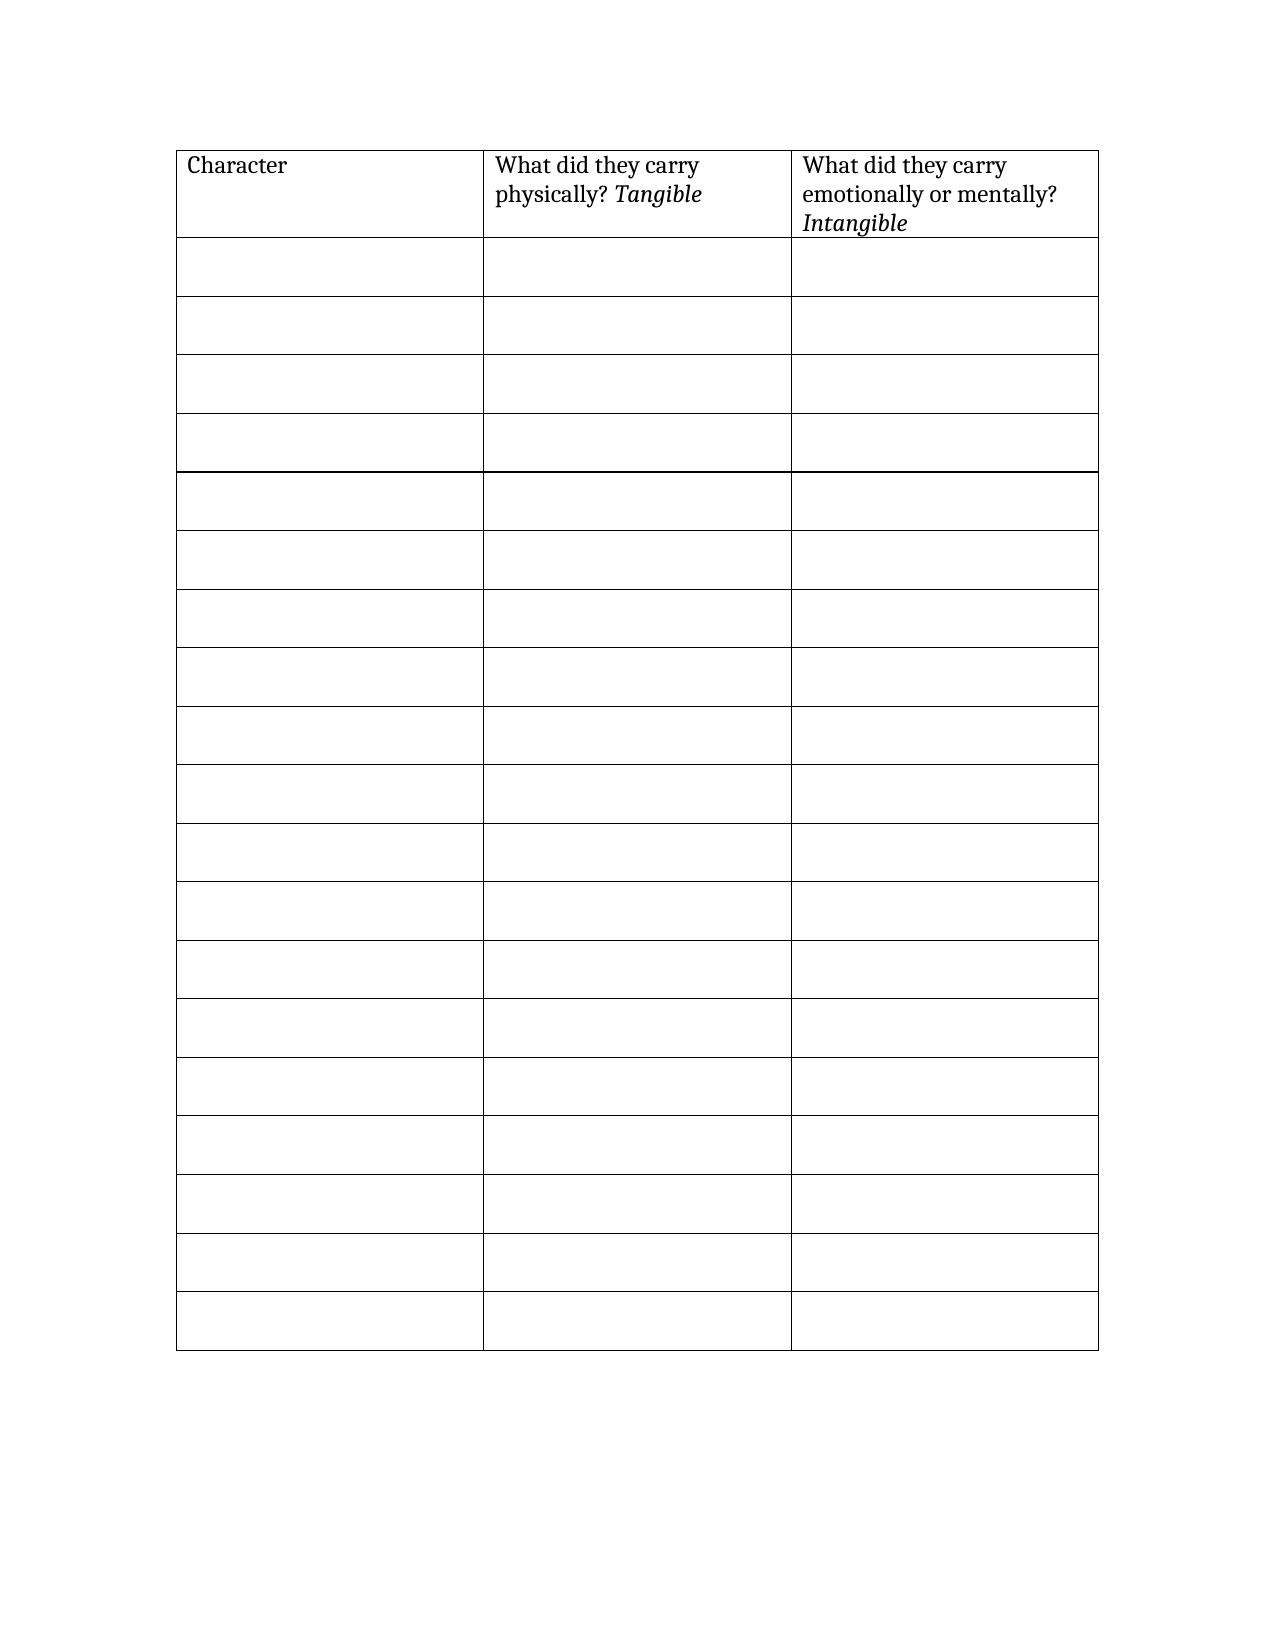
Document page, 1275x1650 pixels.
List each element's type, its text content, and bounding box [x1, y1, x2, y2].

table_cell [792, 590, 1098, 647]
table_cell [792, 473, 1098, 530]
table_cell [177, 355, 483, 413]
table_cell [484, 1234, 791, 1291]
table_cell [484, 1116, 791, 1174]
table_cell [177, 590, 483, 647]
table_header What did they carry emotionally or mentally? Intangible [792, 151, 1098, 237]
table_cell [484, 531, 791, 588]
table_cell [177, 707, 483, 764]
table_cell [177, 882, 483, 940]
table_cell [484, 1292, 791, 1349]
table_cell [484, 648, 791, 706]
table_cell [792, 297, 1098, 354]
table_cell [177, 1292, 483, 1349]
table_cell [792, 1116, 1098, 1174]
table_cell [792, 882, 1098, 940]
table_cell [792, 1234, 1098, 1291]
table_cell [177, 941, 483, 998]
table_cell [484, 707, 791, 764]
table_cell [484, 297, 791, 354]
table_cell [484, 999, 791, 1057]
table_cell [792, 648, 1098, 706]
table_cell [792, 941, 1098, 998]
table_cell [792, 1058, 1098, 1115]
table_cell [177, 999, 483, 1057]
table_cell [484, 824, 791, 881]
table_cell [792, 1175, 1098, 1232]
table_cell [792, 355, 1098, 413]
table_cell [484, 355, 791, 413]
table_cell [177, 1116, 483, 1174]
table_cell [177, 1058, 483, 1115]
table_cell [177, 648, 483, 706]
table_cell [177, 473, 483, 530]
table_cell [792, 999, 1098, 1057]
table_cell [484, 473, 791, 530]
table_header Character [177, 151, 483, 237]
table_cell [484, 1058, 791, 1115]
table_cell [177, 531, 483, 588]
table_cell [484, 1175, 791, 1232]
table_cell [177, 297, 483, 354]
table_cell [792, 824, 1098, 881]
table_cell [792, 707, 1098, 764]
table_cell [484, 765, 791, 823]
table_cell [177, 824, 483, 881]
table_cell [484, 882, 791, 940]
table_cell [177, 1234, 483, 1291]
table_cell [792, 531, 1098, 588]
table_cell [177, 1175, 483, 1232]
table_cell [484, 941, 791, 998]
table_cell [792, 1292, 1098, 1349]
table_cell [484, 238, 791, 296]
table_cell [177, 414, 483, 471]
table_cell [792, 765, 1098, 823]
table_header What did they carry physically? Tangible [484, 151, 791, 237]
table_cell [792, 238, 1098, 296]
table_cell [484, 414, 791, 471]
table_cell [177, 238, 483, 296]
table_cell [177, 765, 483, 823]
table_cell [484, 590, 791, 647]
table_cell [792, 414, 1098, 471]
